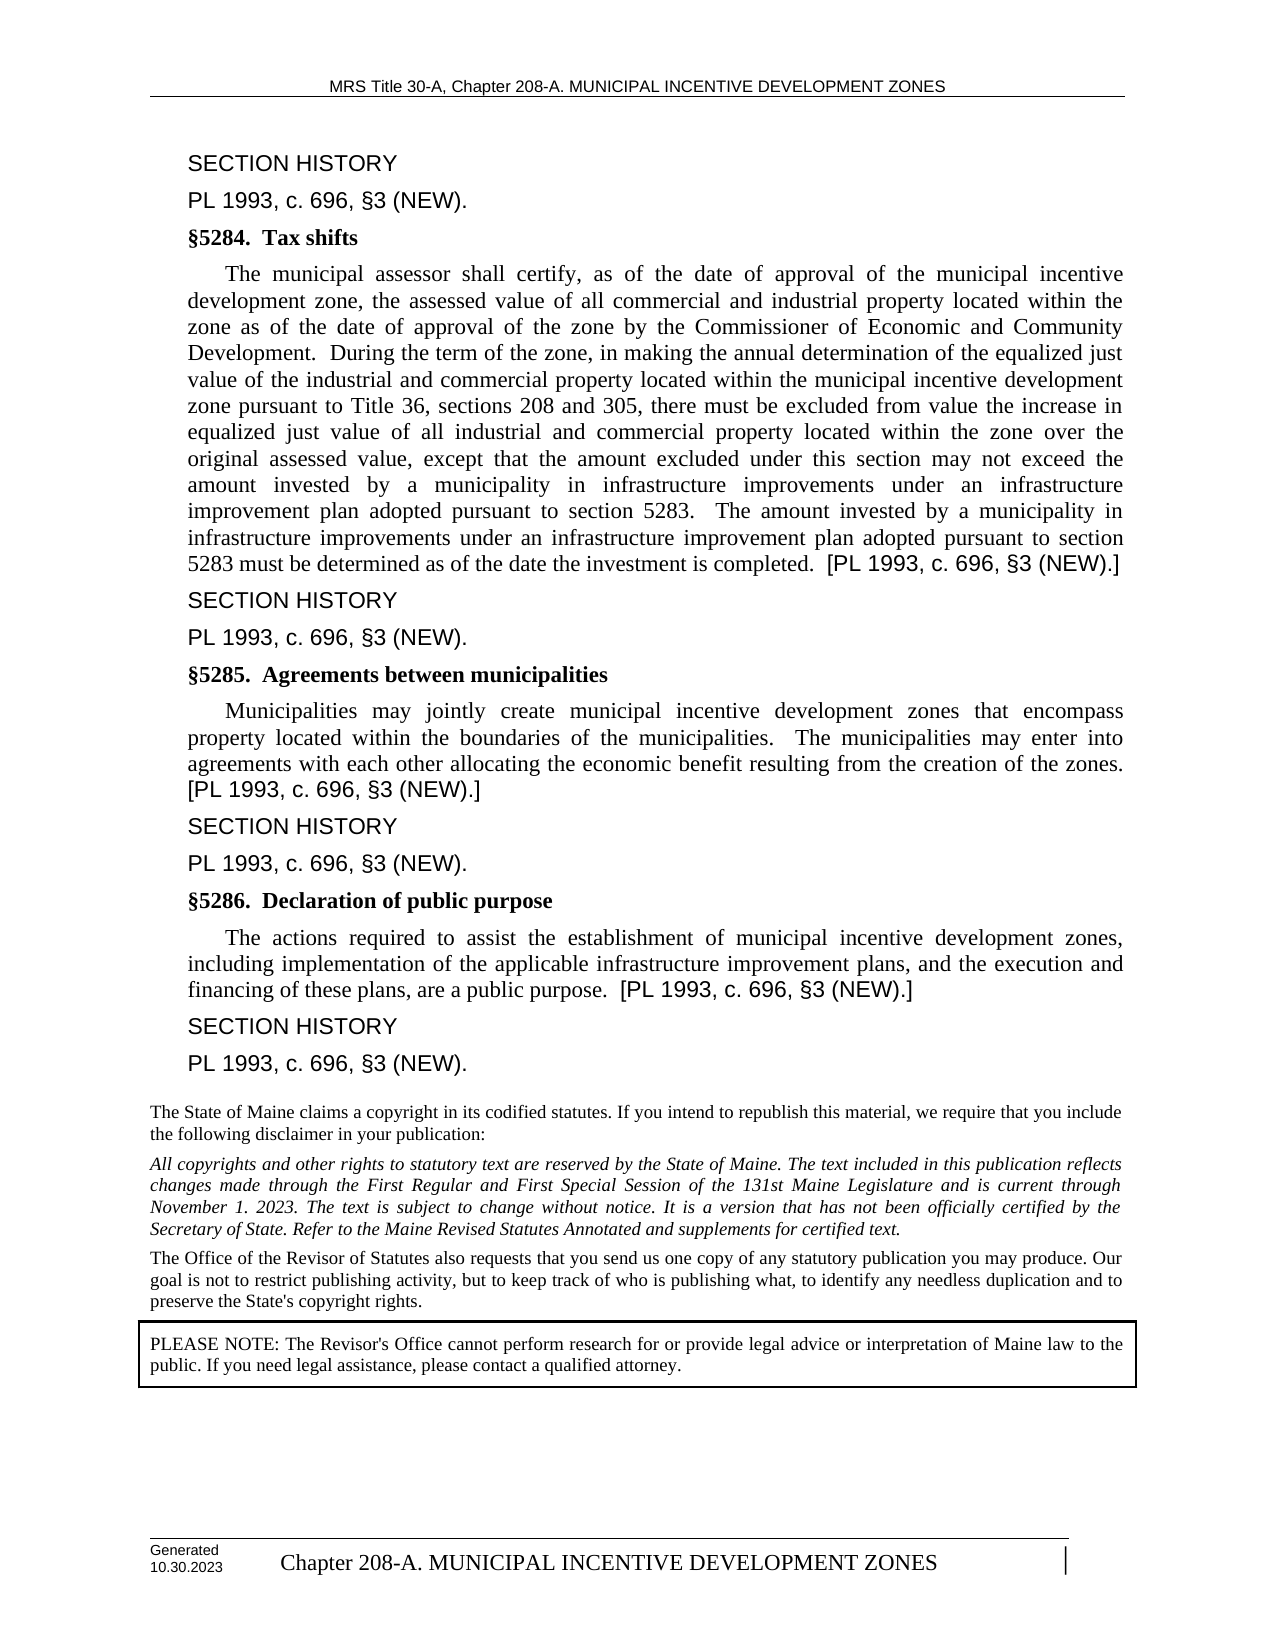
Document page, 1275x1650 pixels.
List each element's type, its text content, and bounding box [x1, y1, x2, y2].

text The municipal assessor shall certify, as of the date of approval of the municipal incentive development zone, the assessed value of all commercial and industrial property located within the zone as of the date of approval of the zone by the Commissioner of Economic and Community Development. During the term of the zone, in making the annual determination of the equalized just value of the industrial and commercial property located within the municipal incentive development zone pursuant to Title 36, sections 208 and 305, there must be excluded from value the increase in equalized just value of all industrial and commercial property located within the zone over the original assessed value, except that the amount excluded under this section may not exceed the amount invested by a municipality in infrastructure improvements under an infrastructure improvement plan adopted pursuant to section 5283. The amount invested by a municipality in infrastructure improvements under an infrastructure improvement plan adopted pursuant to section 5283 must be determined as of the date the investment is completed. [PL 1993, c. 696, §3 (NEW).] [187, 260, 1125, 577]
text §5285. Agreements between municipalities [187, 661, 1125, 687]
text The Office of the Revisor of Statutes also requests that you send us one copy of any statutory publication you may produce. Our goal is not to restrict publishing activity, but to keep track of who is publishing what, to identify any needless duplication and to preserve the State's copyright rights. [150, 1247, 1125, 1312]
text §5284. Tax shifts [187, 223, 1125, 250]
text SECTION HISTORY [187, 1013, 1125, 1039]
text All copyrights and other rights to statutory text are reserved by the State of Maine. The text included in this publication reflects changes made through the First Regular and First Special Session of the 131st Maine Legislature and is current through November 1. 2023 . The text is subject to change without notice. It is a version that has not been officially certified by the Secretary of State. Refer to the Maine Revised Statutes Annotated and supplements for certified text. [150, 1153, 1125, 1239]
text PL 1993, c. 696, §3 (NEW). [187, 1050, 1125, 1076]
text The actions required to assist the establishment of municipal incentive development zones, including implementation of the applicable infrastructure improvement plans, and the execution and financing of these plans, are a public purpose. [PL 1993, c. 696, §3 (NEW).] [187, 923, 1125, 1003]
text SECTION HISTORY [187, 150, 1125, 176]
text Municipalities may jointly create municipal incentive development zones that encompass property located within the boundaries of the municipalities. The municipalities may enter into agreements with each other allocating the economic benefit resulting from the creation of the zones. [PL 1993, c. 696, §3 (NEW).] [187, 697, 1125, 803]
text The State of Maine claims a copyright in its codified statutes. If you intend to republish this material, we require that you include the following disclaimer in your publication: [150, 1101, 1125, 1144]
text PL 1993, c. 696, §3 (NEW). [187, 850, 1125, 876]
text §5286. Declaration of public purpose [187, 887, 1125, 913]
text SECTION HISTORY [187, 813, 1125, 839]
text SECTION HISTORY [187, 587, 1125, 613]
text PLEASE NOTE: The Revisor's Office cannot perform research for or provide legal advice or interpretation of Maine law to the public. If you need legal assistance, please contact a qualified attorney. [140, 1323, 1135, 1386]
text PL 1993, c. 696, §3 (NEW). [187, 187, 1125, 213]
text PL 1993, c. 696, §3 (NEW). [187, 624, 1125, 650]
